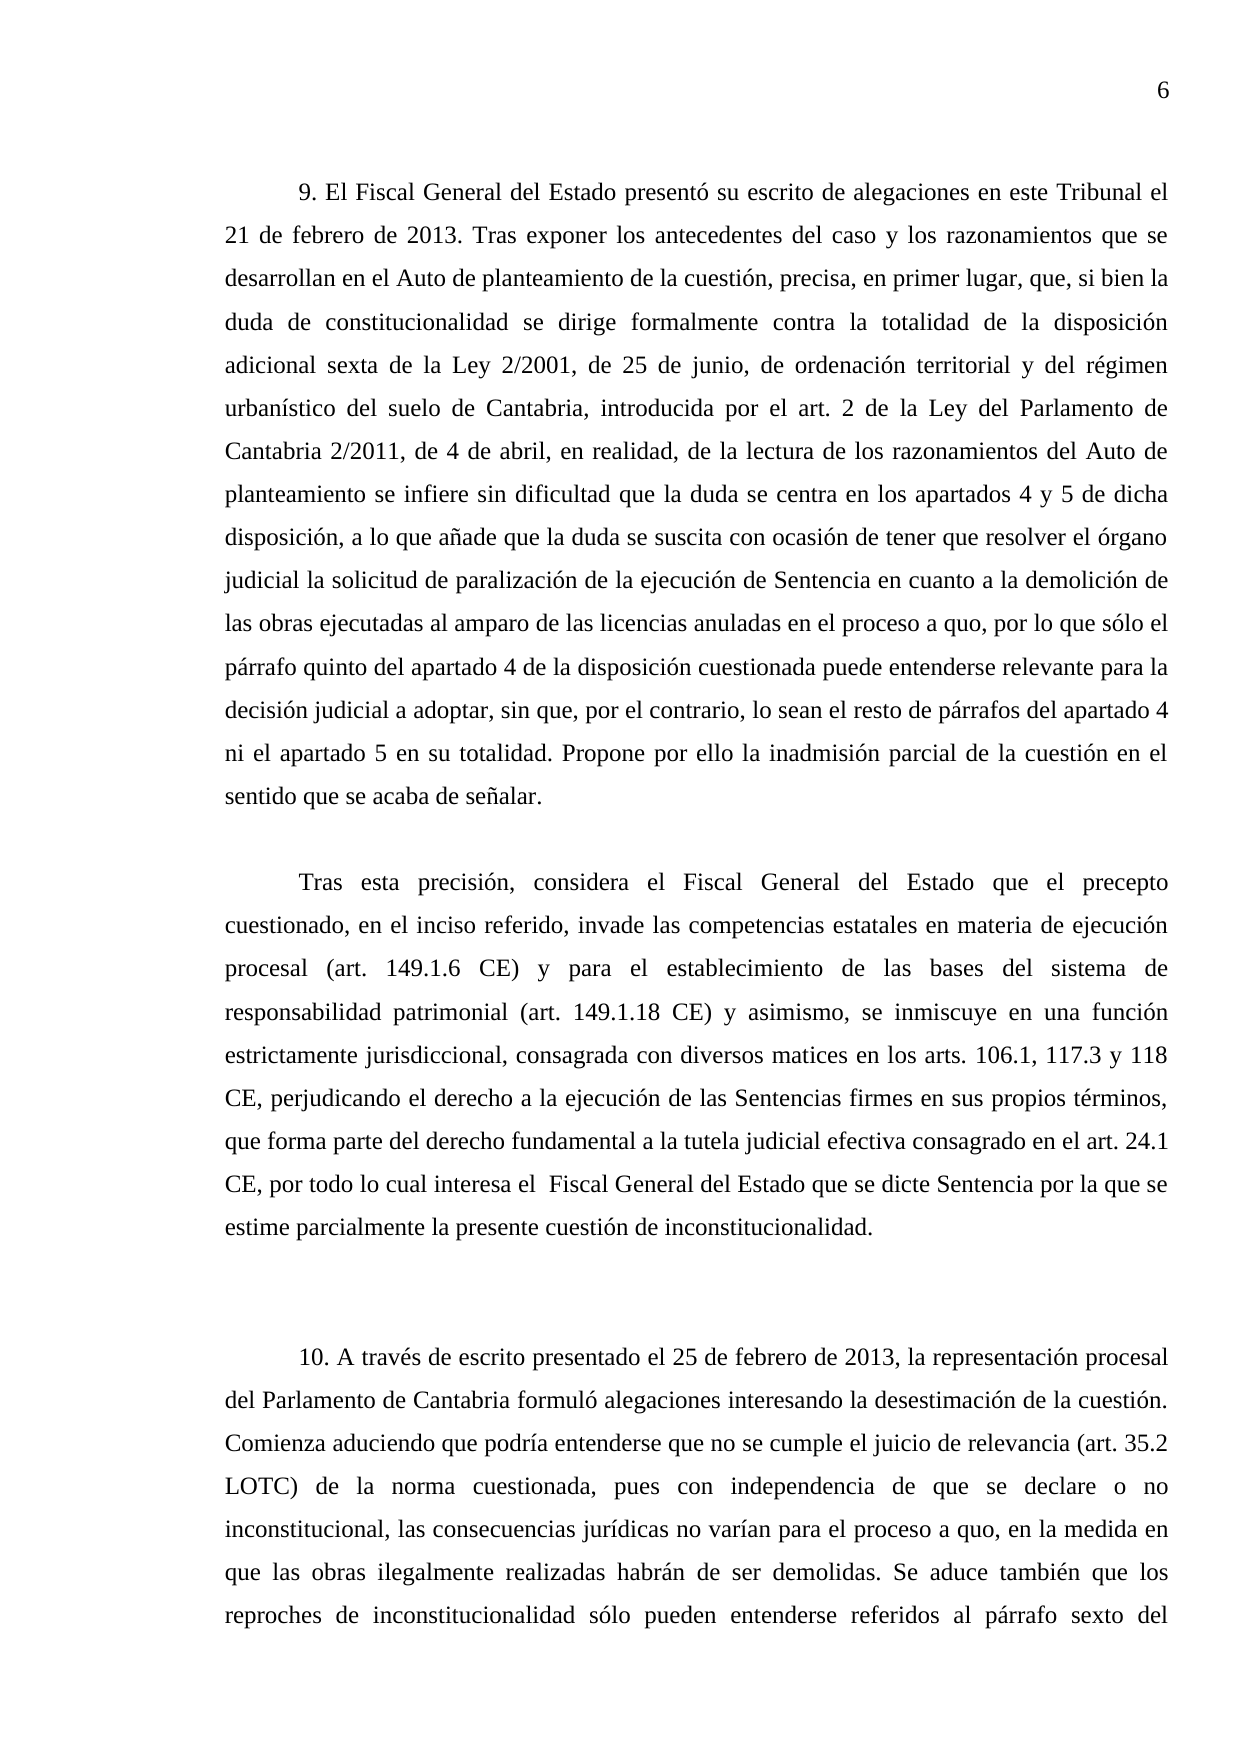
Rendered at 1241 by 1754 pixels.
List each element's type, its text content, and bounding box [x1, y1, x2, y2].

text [224, 1342, 1169, 1629]
text 9. El Fiscal General del Estado presentó su escrito de alegaciones en este Tribunal el 21 de febrero de 2013. Tras exponer los antecedentes del caso y los razonamientos que se desarrollan en el Auto de planteamiento de la cuestión, precisa, en primer lugar, que, si bien la duda de constitucionalidad se dirige formalmente contra la totalidad de la disposición adicional sexta de la Ley 2/2001, de 25 de junio, de ordenación territorial y del régimen urbanístico del suelo de Cantabria, introducida por el art. 2 de la Ley del Parlamento de Cantabria 2/2011, de 4 de abril, en realidad, de la lectura de los razonamientos del Auto de planteamiento se infiere sin dificultad que la duda se centra en los apartados 4 y 5 de dicha disposición, a lo que añade que la duda se suscita con ocasión de tener que resolver el órgano judicial la solicitud de paralización de la ejecución de Sentencia en cuanto a la demolición de las obras ejecutadas al amparo de las licencias anuladas en el proceso a quo, por lo que sólo el párrafo quinto del apartado 4 de la disposición cuestionada puede entenderse relevante para la decisión judicial a adoptar, sin que, por el contrario, lo sean el resto de párrafos del apartado 4 ni el apartado 5 en su totalidad. Propone por ello la inadmisión parcial de la cuestión en el sentido que se acaba de señalar. [224, 177, 1169, 810]
text Tras esta precisión, considera el Fiscal General del Estado que el precepto cuestionado, en el inciso referido, invade las competencias estatales en materia de ejecución procesal (art. 149.1.6 CE) y para el establecimiento de las bases del sistema de responsabilidad patrimonial (art. 149.1.18 CE) y asimismo, se inmiscuye en una función estrictamente jurisdiccional, consagrada con diversos matices en los arts. 106.1, 117.3 y 118 CE, perjudicando el derecho a la ejecución de las Sentencias firmes en sus propios términos, que forma parte del derecho fundamental a la tutela judicial efectiva consagrado en el art. 24.1 CE, por todo lo cual interesa el Fiscal General del Estado que se dicte Sentencia por la que se estime parcialmente la presente cuestión de inconstitucionalidad. [224, 867, 1169, 1241]
